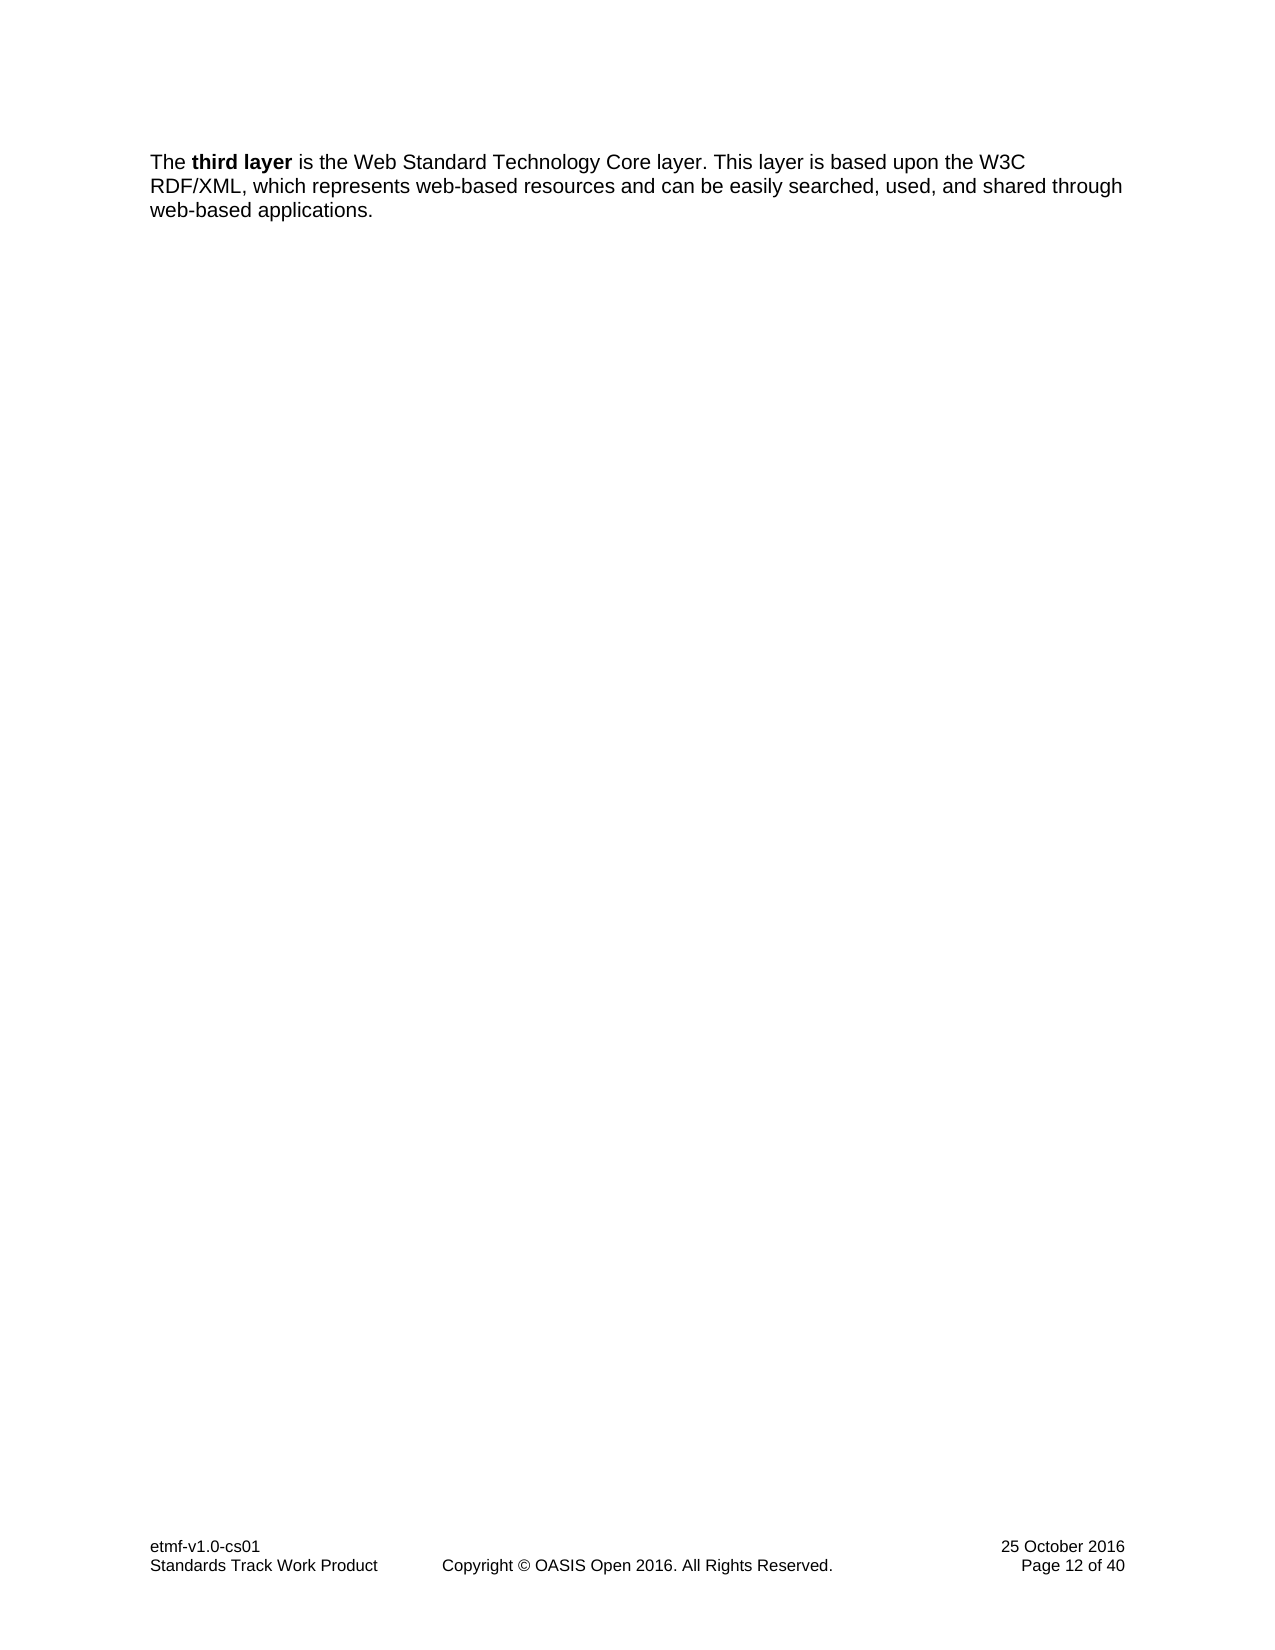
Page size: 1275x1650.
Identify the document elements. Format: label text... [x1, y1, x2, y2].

text The third layer is the Web Standard Technology Core layer. This layer is based upon the W3C RDF/XML, which represents web-based resources and can be easily searched, used, and shared through web-based applications. [150, 150, 1125, 222]
